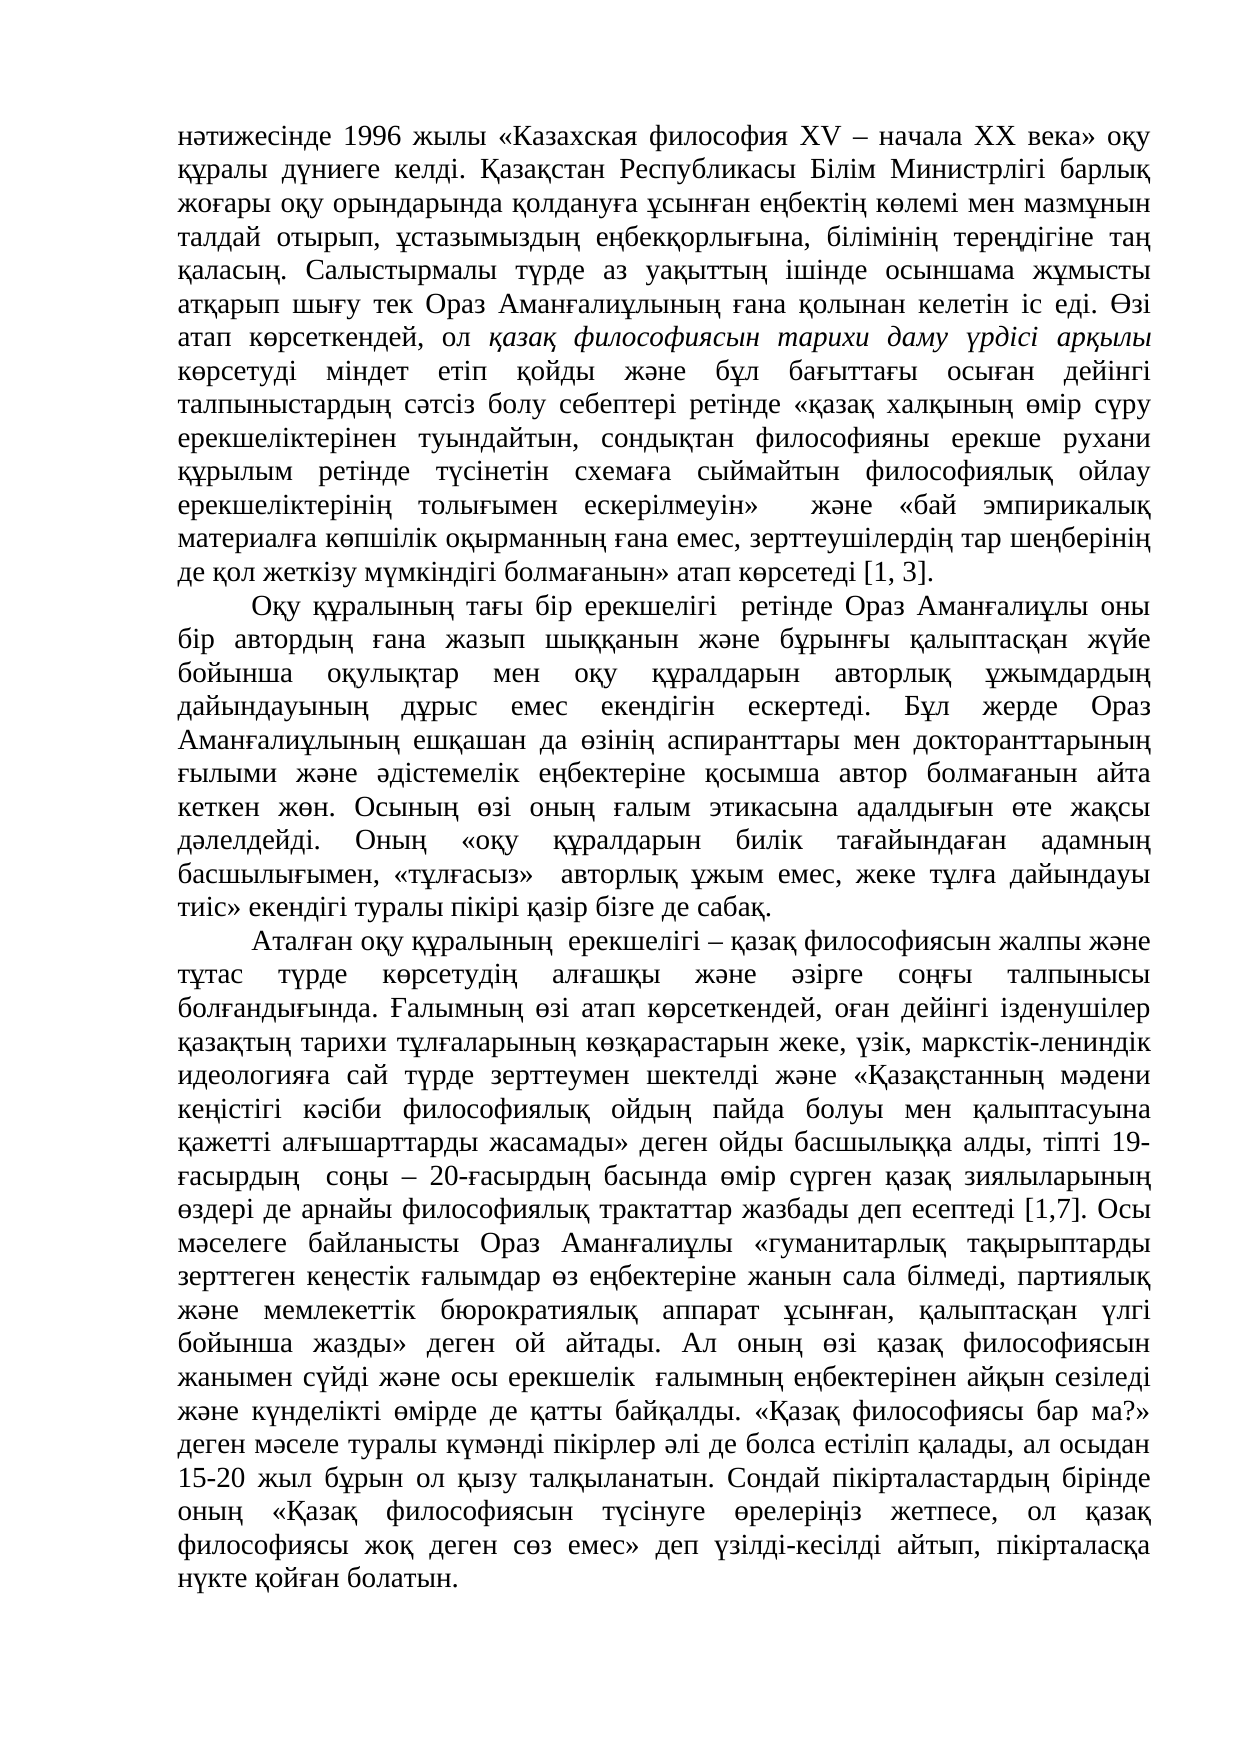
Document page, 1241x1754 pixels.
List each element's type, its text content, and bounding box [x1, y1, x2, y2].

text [177, 118, 1152, 588]
text Аталған оқу құралының ерекшелігі – қазақ философиясын жалпы және тұтас түрде көрсетудің алғашқы және әзірге соңғы талпынысы болғандығында. Ғалымның өзі атап көрсеткендей, оған дейінгі ізденушілер қазақтың тарихи тұлғаларының көзқарастарын жеке, үзік, маркстік-лениндік идеологияға сай түрде зерттеумен шектелді және «Қазақстанның мәдени кеңістігі кәсіби философиялық ойдың пайда болуы мен қалыптасуына қажетті алғышарттарды жасамады» деген ойды басшылыққа алды, тіпті 19-ғасырдың соңы – 20-ғасырдың басында өмір сүрген қазақ зиялыларының өздері де арнайы философиялық трактаттар жазбады деп есептеді [1,7]. Осы мәселеге байланысты Ораз Аманғалиұлы «гуманитарлық тақырыптарды зерттеген кеңестік ғалымдар өз еңбектеріне жанын сала білмеді, партиялық және мемлекеттік бюрократиялық аппарат ұсынған, қалыптасқан үлгі бойынша жазды» деген ой айтады. Ал оның өзі қазақ философиясын жанымен сүйді және осы ерекшелік ғалымның еңбектерінен айқын сезіледі және күнделікті өмірде де қатты байқалды. «Қазақ философиясы бар ма?» деген мәселе туралы күмәнді пікірлер әлі де болса естіліп қалады, ал осыдан 15-20 жыл бұрын ол қызу талқыланатын. Сондай пікірталастардың бірінде оның «Қазақ философиясын түсінуге өрелеріңіз жетпесе, ол қазақ философиясы жоқ деген сөз емес» деп үзілді-кесілді айтып, пікірталасқа нүкте қойған болатын. [177, 923, 1152, 1594]
text Оқу құралының тағы бір ерекшелігі ретінде Ораз Аманғалиұлы оны бір автордың ғана жазып шыққанын және бұрынғы қалыптасқан жүйе бойынша оқулықтар мен оқу құралдарын авторлық ұжымдардың дайындауының дұрыс емес екендігін ескертеді. Бұл жерде Ораз Аманғалиұлының ешқашан да өзінің аспиранттары мен докторанттарының ғылыми және әдістемелік еңбектеріне қосымша автор болмағанын айта кеткен жөн. Осының өзі оның ғалым этикасына адалдығын өте жақсы дәлелдейді. Оның «оқу құралдарын билік тағайындаған адамның басшылығымен, «тұлғасыз» авторлық ұжым емес, жеке тұлға дайындауы тиіс» екендігі туралы пікірі қазір бізге де сабақ. [177, 588, 1152, 923]
